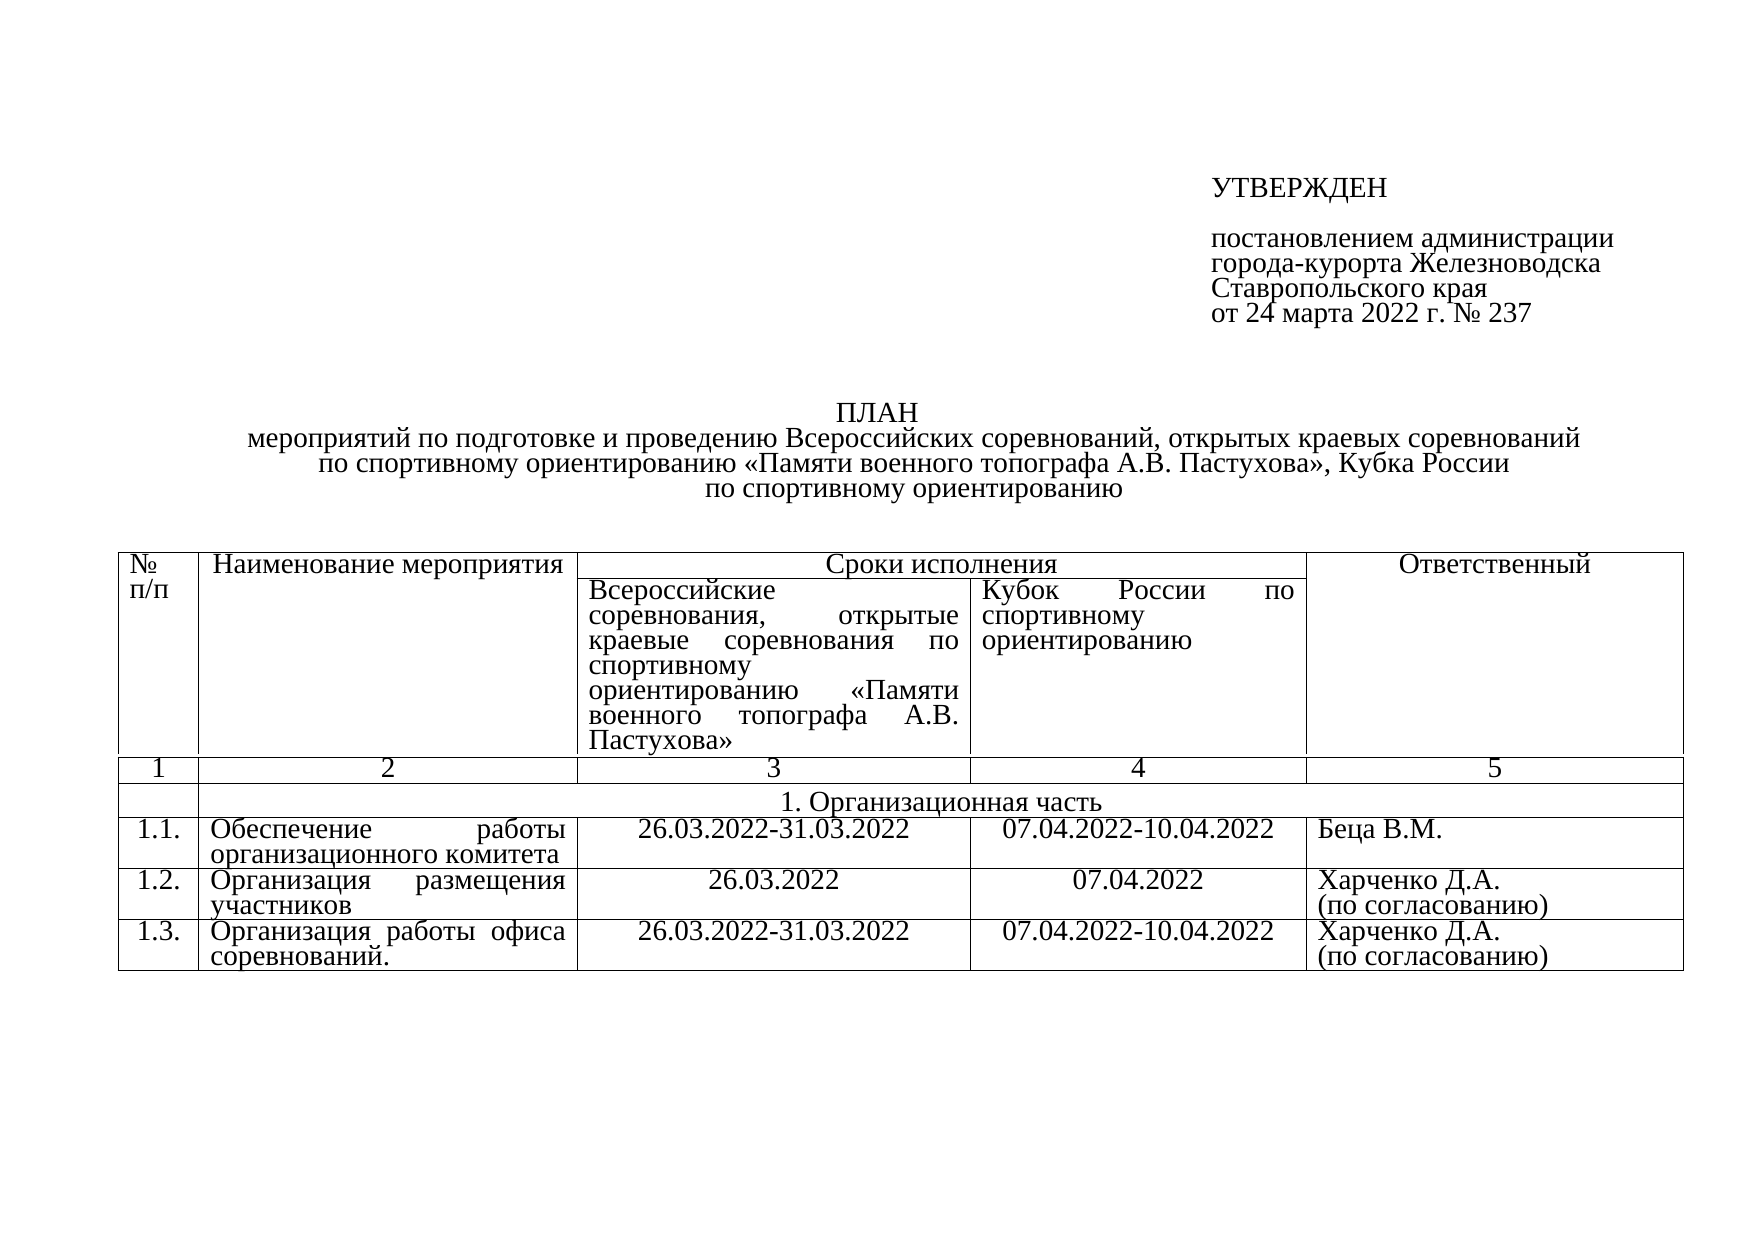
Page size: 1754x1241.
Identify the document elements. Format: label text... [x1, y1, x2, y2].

table_cell 07.04.2022 [971, 869, 1306, 919]
table_cell 26.03.2022 [578, 869, 970, 919]
table_cell 07.04.2022-10.04.2022 [971, 920, 1306, 970]
table_cell 26.03.2022-31.03.2022 [578, 818, 970, 868]
table_cell Организация размещения участников [199, 869, 577, 919]
table_cell Беца В.М. [1307, 818, 1683, 868]
table_header 2 [199, 758, 577, 783]
table_cell 1.1. [119, 818, 198, 868]
table_header 4 [971, 758, 1306, 783]
text мероприятий по подготовке и проведению Всероссийских соревнований, открытых краевых соревнований [118, 427, 1636, 452]
table_cell 1.2. [119, 869, 198, 919]
text от 24 марта 2022 г. № 237 [664, 302, 1636, 327]
table_cell Обеспечение работы организационного комитета [199, 818, 577, 868]
table_header Наименование мероприятия [199, 553, 577, 754]
text по спортивному ориентированию «Памяти военного топографа А.В. Пастухова», Кубка России [1088, 452, 1636, 477]
text УТВЕРЖДЕН [664, 177, 1636, 202]
text постановлением администрации [664, 227, 1636, 252]
table_header 3 [578, 758, 970, 783]
table_header Ответственный [1307, 553, 1683, 754]
text Ставропольского края [664, 277, 1636, 302]
table_cell 1. Организационная часть [199, 784, 1683, 817]
text города-курорта Железноводска [664, 252, 1636, 277]
table_cell Харченко Д.А. (по согласованию) [1307, 920, 1683, 970]
table_header 1 [119, 758, 198, 783]
table_cell Харченко Д.А. (по согласованию) [1307, 869, 1683, 919]
text ПЛАН [118, 402, 1636, 427]
table_header 5 [1307, 758, 1683, 783]
table_cell Всероссийские соревнования, открытые краевые соревнования по спортивному ориентированию «Памяти военного топографа А.В. Пастухова» [578, 579, 970, 754]
table_cell [119, 784, 198, 817]
table_cell 1.3. [119, 920, 198, 970]
table_cell Кубок России по спортивному ориентированию [971, 579, 1306, 754]
text по спортивному ориентированию «Памяти военного топографа А.В. Пастухова», Кубка России [118, 452, 1085, 477]
table_header Сроки исполнения [578, 553, 1306, 578]
text по спортивному ориентированию [118, 477, 1636, 502]
table_cell 07.04.2022-10.04.2022 [971, 818, 1306, 868]
table_cell Организация работы офиса соревнований. [199, 920, 577, 970]
table_header № п/п [119, 553, 198, 754]
table_cell 26.03.2022-31.03.2022 [578, 920, 970, 970]
